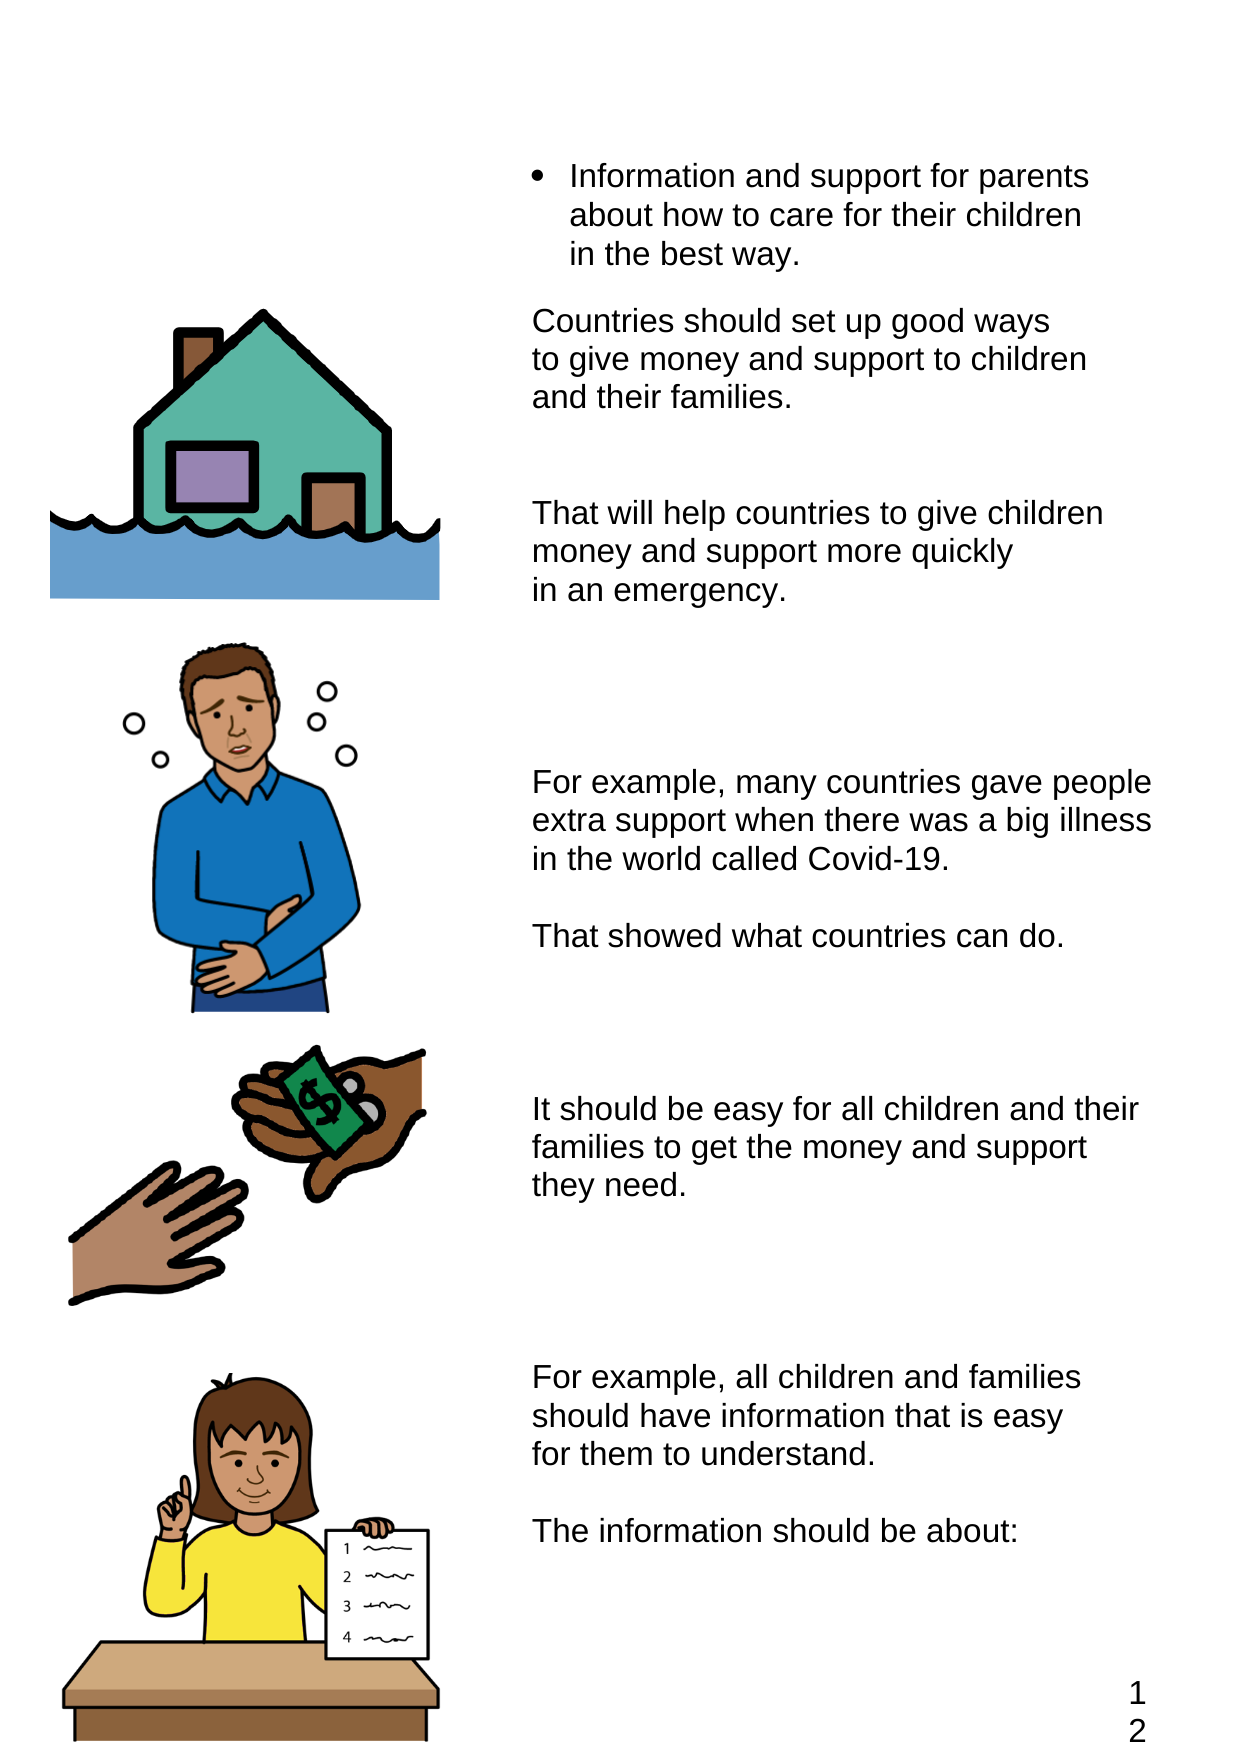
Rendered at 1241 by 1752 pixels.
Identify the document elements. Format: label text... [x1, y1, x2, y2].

picture [54, 1373, 446, 1742]
list Information and support for parents about how to care for their children in the best way. [532, 157, 1163, 272]
text For example, all children and families should have information that is easy for them to understand. [532, 1358, 1163, 1473]
picture [50, 289, 441, 1327]
text The information should be about: [532, 1511, 1163, 1550]
text It should be easy for all children and their families to get the money and support they need. [532, 1088, 1163, 1204]
text That showed what countries can do. [532, 916, 1163, 954]
text Countries should set up good ways to give money and support to children and their families. [532, 301, 1163, 416]
text For example, many countries gave people extra support when there was a big illness in the world called Covid-19. [532, 762, 1163, 877]
text That will help countries to give children money and support more quickly in an emergency. [532, 493, 1163, 608]
